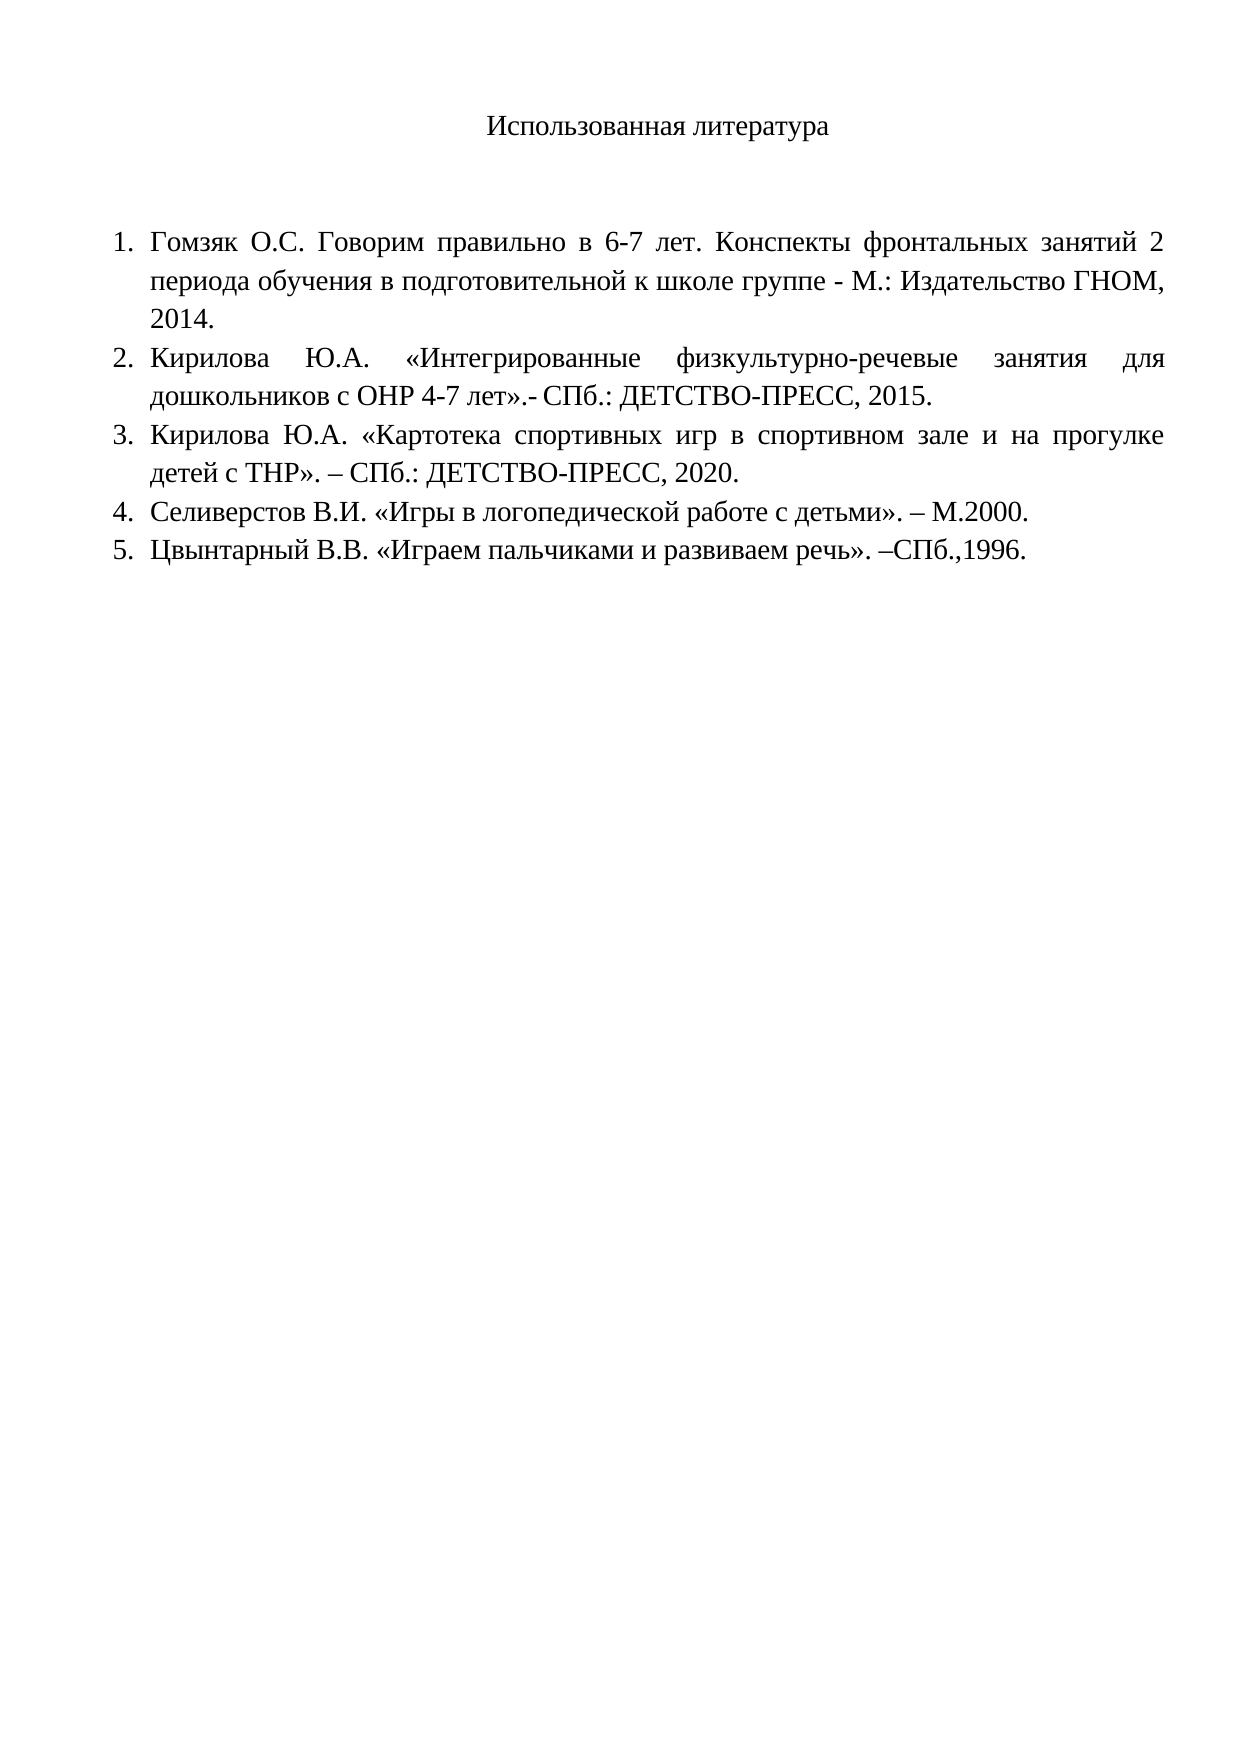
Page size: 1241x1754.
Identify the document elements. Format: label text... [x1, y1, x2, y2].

list Цвынтарный В.В. «Играем пальчиками и развиваем речь». –СПб.,1996. [112, 532, 1165, 566]
list Кирилова Ю.А. «Картотека спортивных игр в спортивном зале и на прогулке детей с ТНР». – СПб.: ДЕТСТВО-ПРЕСС, 2020. [112, 417, 1165, 489]
list Селиверстов В.И. «Игры в логопедической работе с детьми». – М.2000. [112, 494, 1165, 527]
list Кирилова Ю.А. «Интегрированные физкультурно-речевые занятия для дошкольников с ОНР 4-7 лет».- СПб.: ДЕТСТВО-ПРЕСС, 2015. [112, 340, 1165, 412]
list Использованная литература [150, 108, 1165, 142]
list Гомзяк О.С. Говорим правильно в 6-7 лет. Конспекты фронтальных занятий 2 периода обучения в подготовительной к школе группе - М.: Издательство ГНОМ, 2014. [112, 224, 1165, 335]
